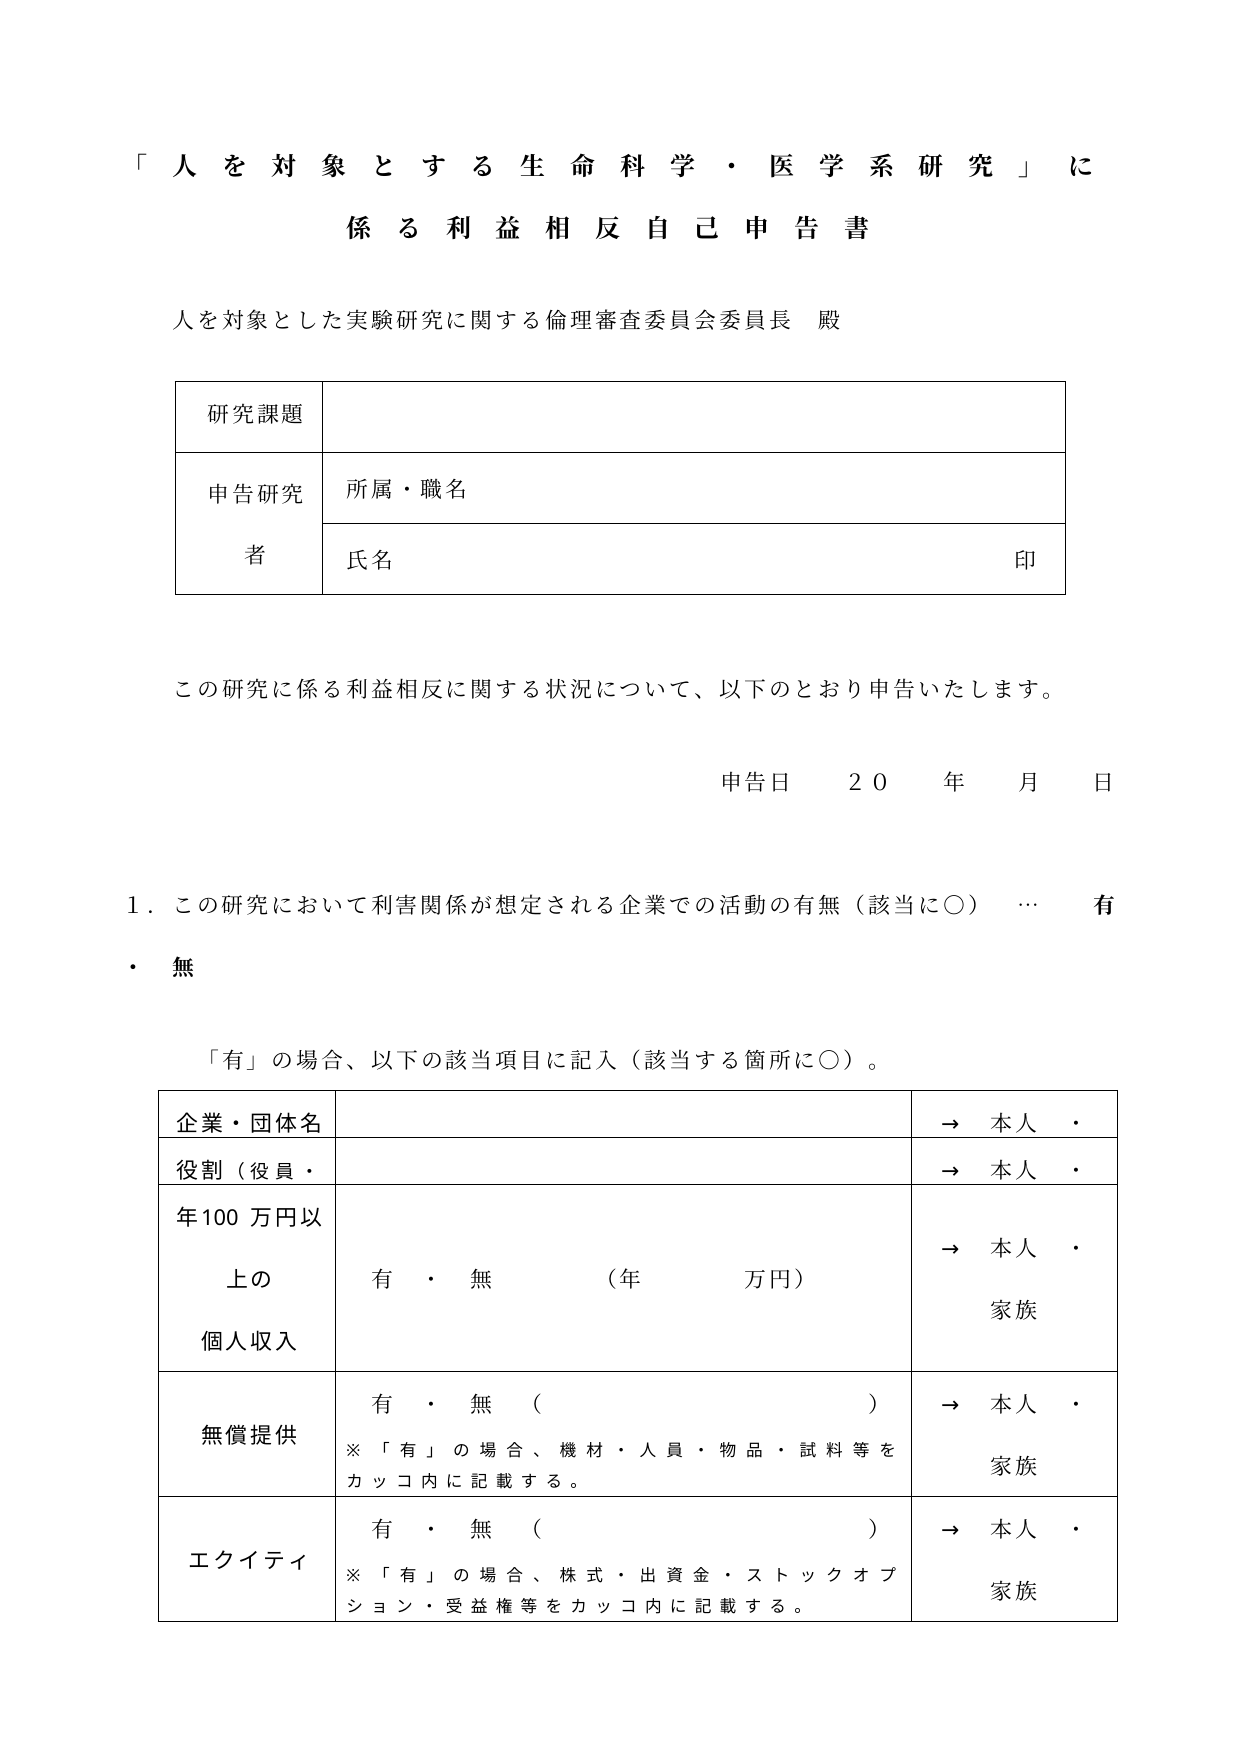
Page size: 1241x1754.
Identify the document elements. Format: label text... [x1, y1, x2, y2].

table_cell 所属・職名 [323, 453, 1065, 523]
table_header 研究課題名 [176, 382, 322, 452]
text １．この研究において利害関係が想定される企業での活動の有無（該当に○） … 有 ・ 無 [122, 873, 1118, 997]
table_cell 年100万円以上の 個人収入 [159, 1185, 335, 1371]
table_cell → 本人 ・ 家族 [912, 1138, 1117, 1184]
table_header [323, 382, 1065, 452]
table_cell 役割（役員・顧問等） [159, 1138, 335, 1184]
table_header 企業・団体名 [159, 1091, 335, 1137]
text この研究に係る利益相反に関する状況について、以下のとおり申告いたします。 [122, 657, 1118, 718]
table_cell → 本人 ・ 家族 [912, 1497, 1117, 1621]
table_cell 有 ・ 無 （ ） ※「有」の場合、機材・人員・物品・試料等をカッコ内に記載する。 [336, 1372, 911, 1496]
table_cell 申告研究者 [176, 453, 322, 594]
text 「人を対象とする生命科学・医学系研究」に係る利益相反自己申告書 [122, 134, 1118, 257]
table_header → 本人 ・ 家族 [912, 1091, 1117, 1137]
table_cell [336, 1138, 911, 1184]
table_cell → 本人 ・ 家族 [912, 1185, 1117, 1371]
table_header [336, 1091, 911, 1137]
table_cell 有 ・ 無 （ ） ※「有」の場合、株式・出資金・ストックオプション・受益権等をカッコ内に記載する。 [336, 1497, 911, 1621]
table_cell 印 [969, 524, 1065, 594]
text 申告日 ２０ 年 月 日 [122, 749, 1118, 811]
text 人を対象とした実験研究に関する倫理審査委員会委員長 殿 [166, 288, 1118, 350]
table_cell エクイティ [159, 1497, 335, 1621]
table_cell 氏名 [323, 524, 968, 594]
text 「有」の場合、以下の該当項目に記入（該当する箇所に○）。 [122, 1028, 1118, 1090]
table_cell 無償提供 [159, 1372, 335, 1496]
table_cell → 本人 ・ 家族 [912, 1372, 1117, 1496]
table_cell 有 ・ 無 （年 万円） [336, 1185, 911, 1371]
